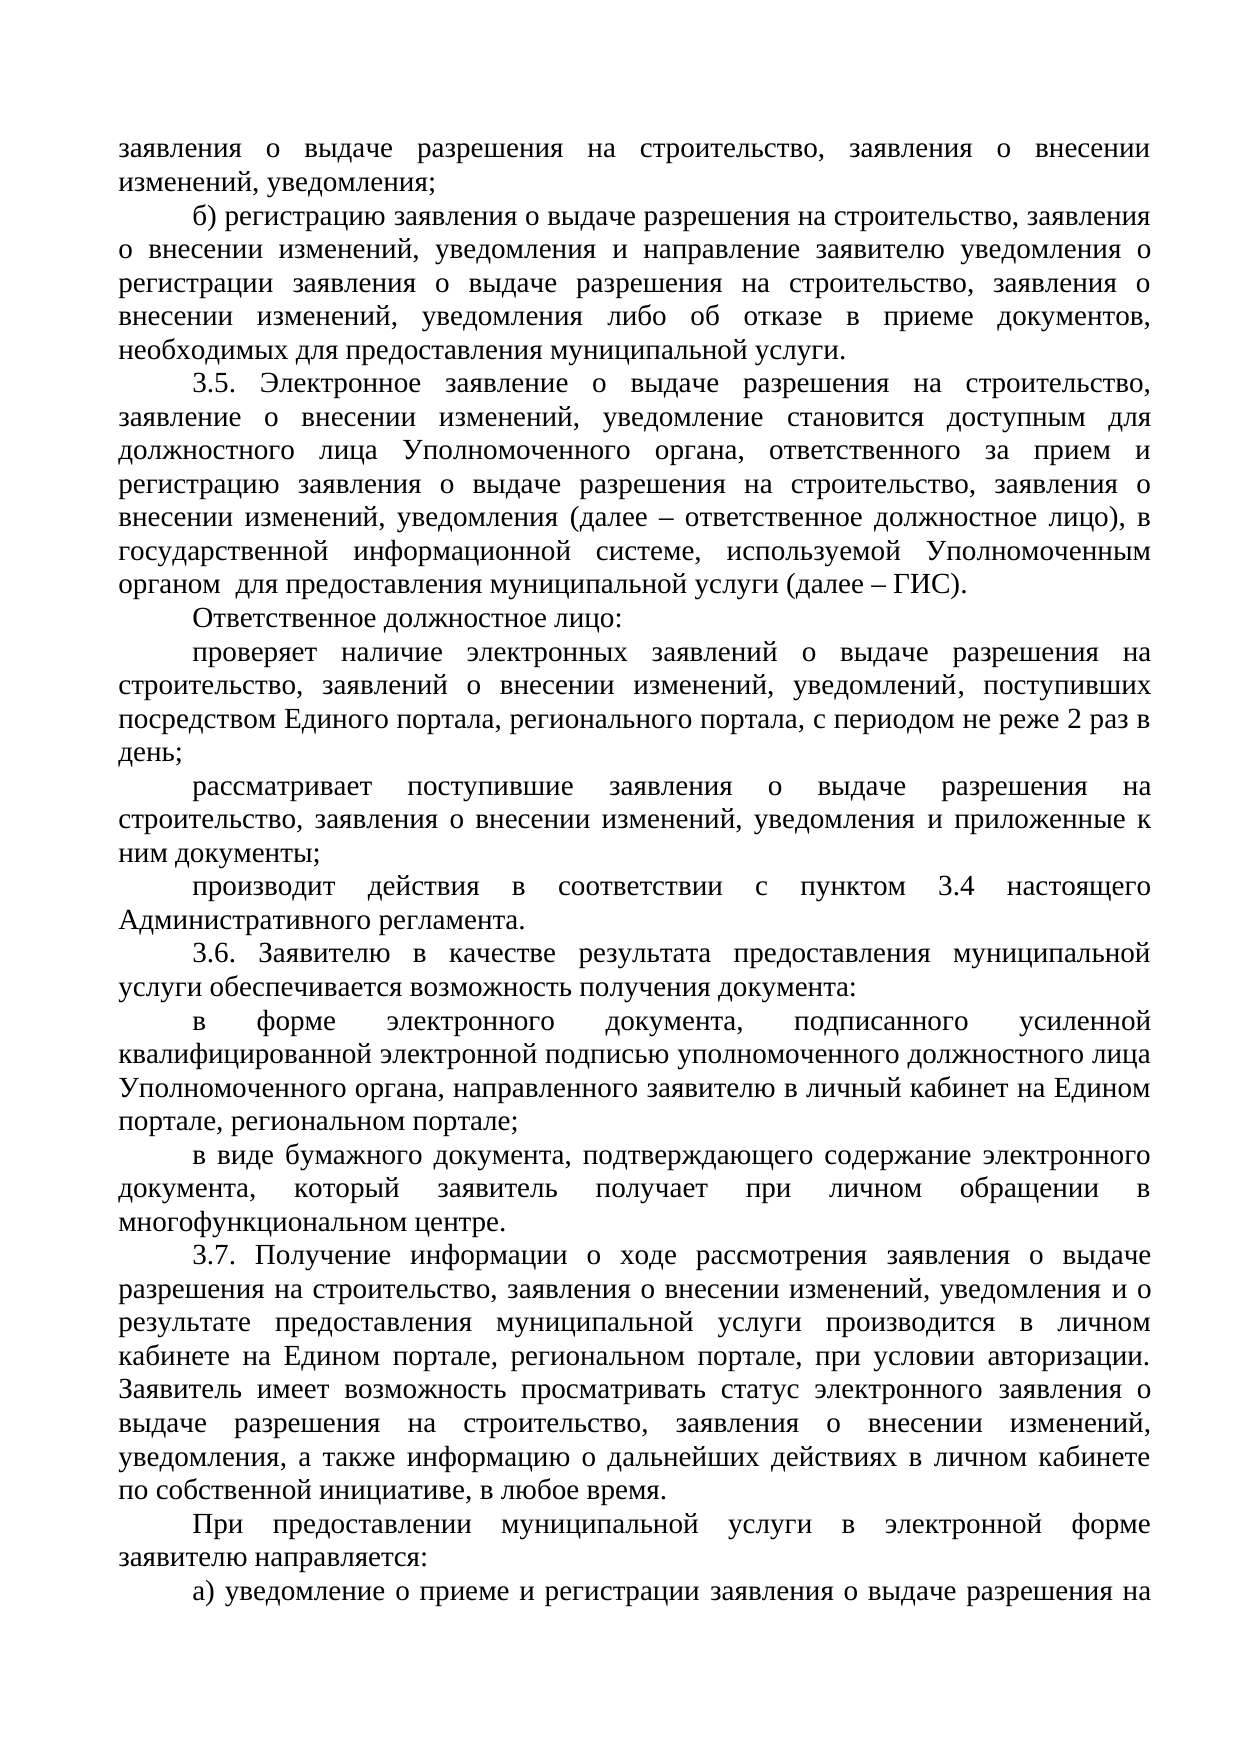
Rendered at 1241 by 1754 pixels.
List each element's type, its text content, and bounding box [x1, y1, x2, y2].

text Ответственное должностное лицо: [118, 600, 1152, 634]
text производит действия в соответствии с пунктом 3.4 настоящего Административного регламента. [118, 868, 1152, 936]
text в виде бумажного документа, подтверждающего содержание электронного документа, который заявитель получает при личном обращении в многофункциональном центре. [118, 1137, 1152, 1237]
text б) регистрацию заявления о выдаче разрешения на строительство, заявления о внесении изменений, уведомления и направление заявителю уведомления о регистрации заявления о выдаче разрешения на строительство, заявления о внесении изменений, уведомления либо об отказе в приеме документов, необходимых для предоставления муниципальной услуги. [118, 198, 1152, 365]
text 3.6. Заявителю в качестве результата предоставления муниципальной услуги обеспечивается возможность получения документа: [118, 936, 1152, 1003]
text 3.5. Электронное заявление о выдаче разрешения на строительство, заявление о внесении изменений, уведомление становится доступным для должностного лица Уполномоченного органа, ответственного за прием и регистрацию заявления о выдаче разрешения на строительство, заявления о внесении изменений, уведомления (далее – ответственное должностное лицо), в государственной информационной системе, используемой Уполномоченным органом для предоставления муниципальной услуги (далее – ГИС). [118, 365, 1152, 600]
text рассматривает поступившие заявления о выдаче разрешения на строительство, заявления о внесении изменений, уведомления и приложенные к ним документы; [118, 768, 1152, 868]
text в форме электронного документа, подписанного усиленной квалифицированной электронной подписью уполномоченного должностного лица Уполномоченного органа, направленного заявителю в личный кабинет на Едином портале, региональном портале; [118, 1003, 1152, 1137]
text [118, 131, 1152, 198]
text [118, 1573, 1152, 1606]
text 3.7. Получение информации о ходе рассмотрения заявления о выдаче разрешения на строительство, заявления о внесении изменений, уведомления и о результате предоставления муниципальной услуги производится в личном кабинете на Едином портале, региональном портале, при условии авторизации. Заявитель имеет возможность просматривать статус электронного заявления о выдаче разрешения на строительство, заявления о внесении изменений, уведомления, а также информацию о дальнейших действиях в личном кабинете по собственной инициативе, в любое время. [118, 1237, 1152, 1506]
text проверяет наличие электронных заявлений о выдаче разрешения на строительство, заявлений о внесении изменений, уведомлений, поступивших посредством Единого портала, регионального портала, с периодом не реже 2 раз в день; [118, 634, 1152, 768]
text При предоставлении муниципальной услуги в электронной форме заявителю направляется: [118, 1506, 1152, 1573]
